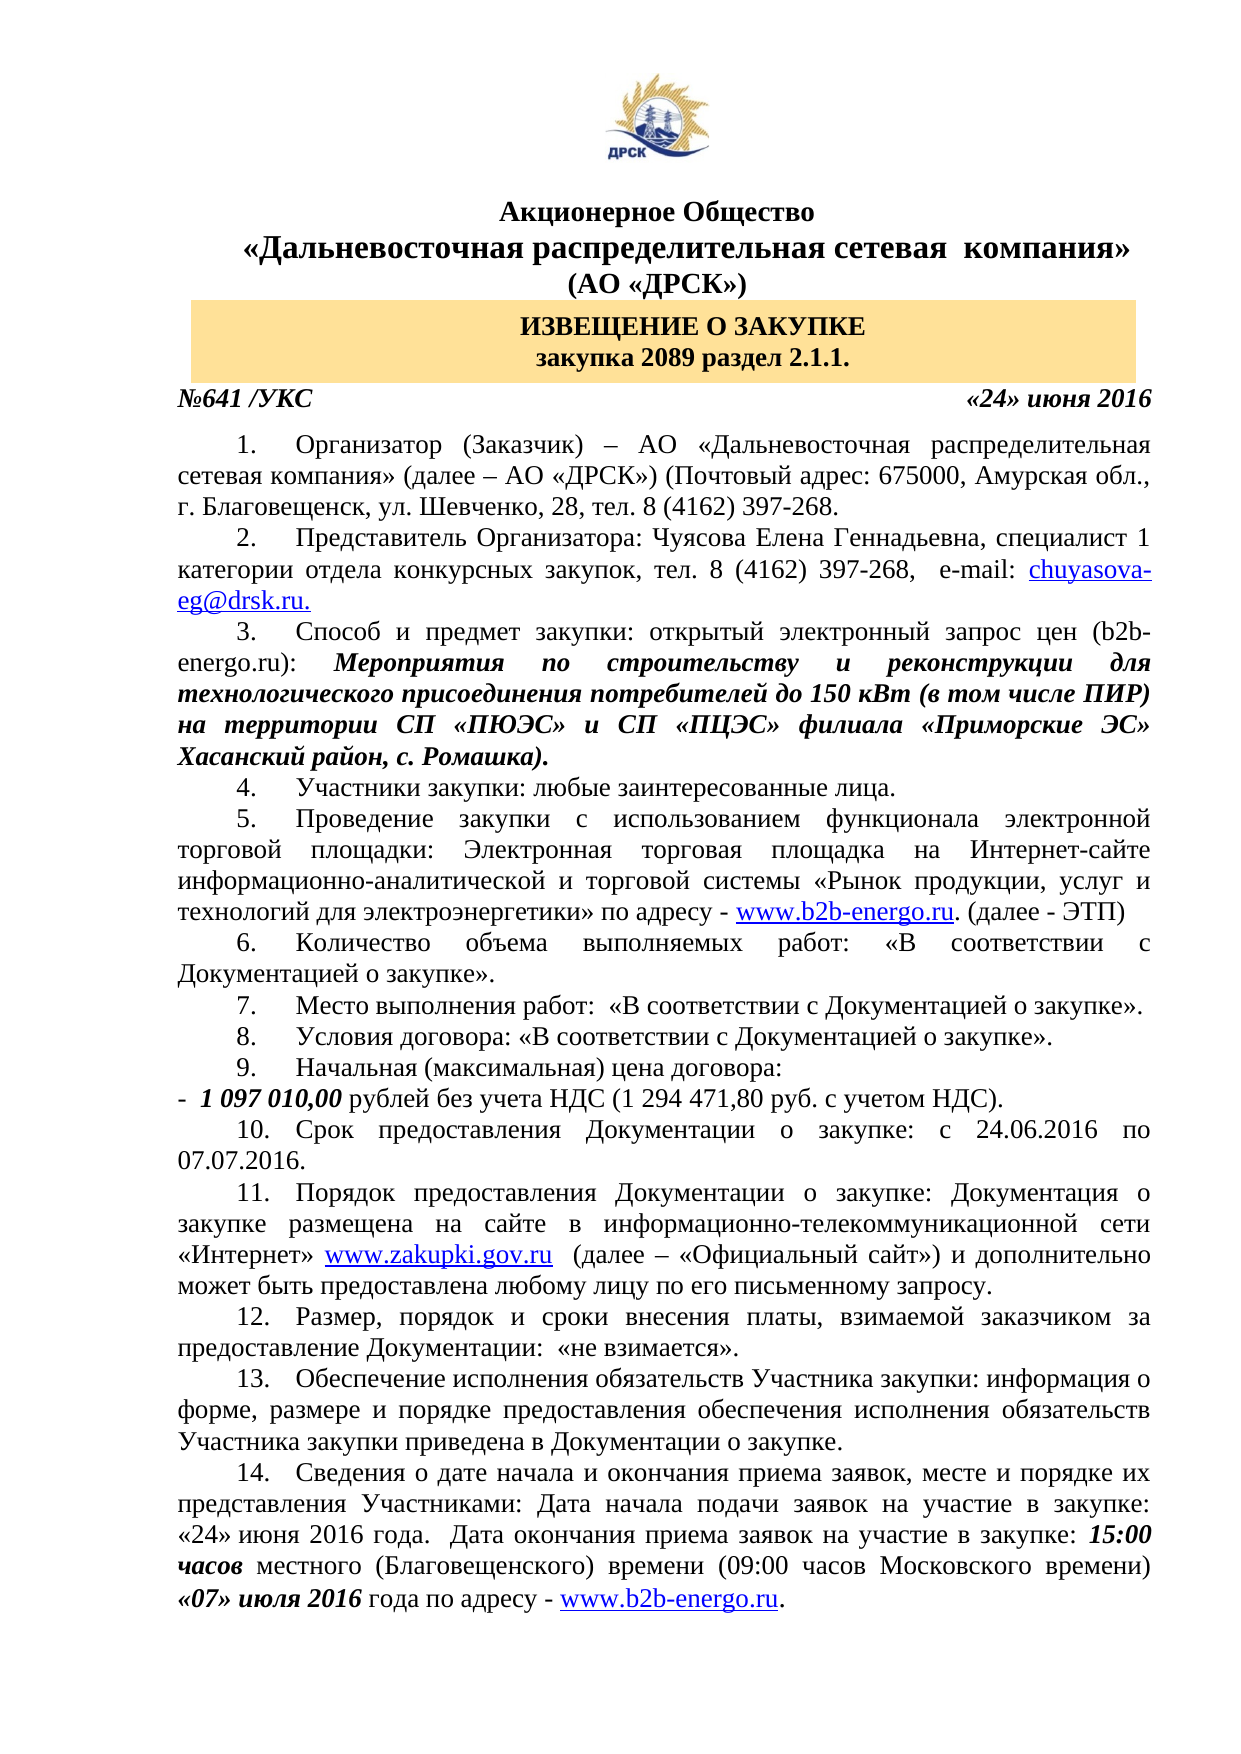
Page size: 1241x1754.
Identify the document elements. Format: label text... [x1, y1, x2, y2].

list Порядок предоставления Документации о закупке: Документация о закупке размещена на сайте в информационно-телекоммуникационной сети «Интернет» www.zakupki.gov.ru (далее – «Официальный сайт») и дополнительно может быть предоставлена любому лицу по его письменному запросу. [177, 1176, 1152, 1300]
list Представитель Организатора: Чуясова Елена Геннадьевна, специалист 1 категории отдела конкурсных закупок, тел. 8 (4162) 397-268, e-mail: chuyasova-eg@drsk.ru. [177, 522, 1152, 615]
list Сведения о дате начала и окончания приема заявок, месте и порядке их представления Участниками: Дата начала подачи заявок на участие в закупке: «24» июня 2016 года. Дата окончания приема заявок на участие в закупке: 15:00 часов местного (Благовещенского) времени (09:00 часов Московского времени) «07» июля 2016 года по адресу - www.b2b-energo.ru. [177, 1456, 1152, 1614]
text «Дальневосточная распределительная сетевая компания» [177, 228, 1137, 266]
list Способ и предмет закупки: открытый электронный запрос цен (b2b-energo.ru): Мероприятия по строительству и реконструкции для технологического присоединения потребителей до 150 кВт (в том числе ПИР) на территории СП «ПЮЭС» и СП «ПЦЭС» филиала «Приморские ЭС» Хасанский район, с. Ромашка). [177, 615, 1152, 771]
list Обеспечение исполнения обязательств Участника закупки: информация о форме, размере и порядке предоставления обеспечения исполнения обязательств Участника закупки приведена в Документации о закупке. [177, 1362, 1152, 1456]
list Проведение закупки с использованием функционала электронной торговой площадки: Электронная торговая площадка на Интернет-сайте информационно-аналитической и торговой системы «Рынок продукции, услуг и технологий для электроэнергетики» по адресу - www.b2b-energo.ru. (далее - ЭТП) [177, 802, 1152, 926]
list Место выполнения работ: «В соответствии с Документацией о закупке». [177, 989, 1152, 1020]
list Организатор (Заказчик) – АО «Дальневосточная распределительная сетевая компания» (далее – АО «ДРСК») (Почтовый адрес: 675000, Амурская обл., г. Благовещенск, ул. Шевченко, 28, тел. 8 (4162) 397-268. [177, 428, 1152, 522]
list Участники закупки: любые заинтересованные лица. [177, 771, 1152, 802]
text Акционерное Общество [177, 194, 1137, 228]
list - 1 097 010,00 рублей без учета НДС (1 294 471,80 руб. с учетом НДС). [177, 1082, 1152, 1113]
list Размер, порядок и сроки внесения платы, взимаемой заказчиком за предоставление Документации: «не взимается». [177, 1300, 1152, 1362]
list Начальная (максимальная) цена договора: [177, 1051, 1152, 1082]
table_header №641 /УКС [166, 383, 664, 414]
list Срок предоставления Документации о закупке: с 24.06.2016 по 07.07.2016. [177, 1113, 1152, 1176]
list Условия договора: «В соответствии с Документацией о закупке». [177, 1020, 1152, 1051]
list Количество объема выполняемых работ: «В соответствии с Документацией о закупке». [177, 926, 1152, 989]
picture [604, 73, 710, 163]
table_header ИЗВЕЩЕНИЕ О ЗАКУПКЕ закупка 2089 раздел 2.1.1. [191, 300, 1136, 383]
text (АО «ДРСК») [177, 266, 1137, 299]
table_header «24» июня 2016 [664, 383, 1163, 414]
